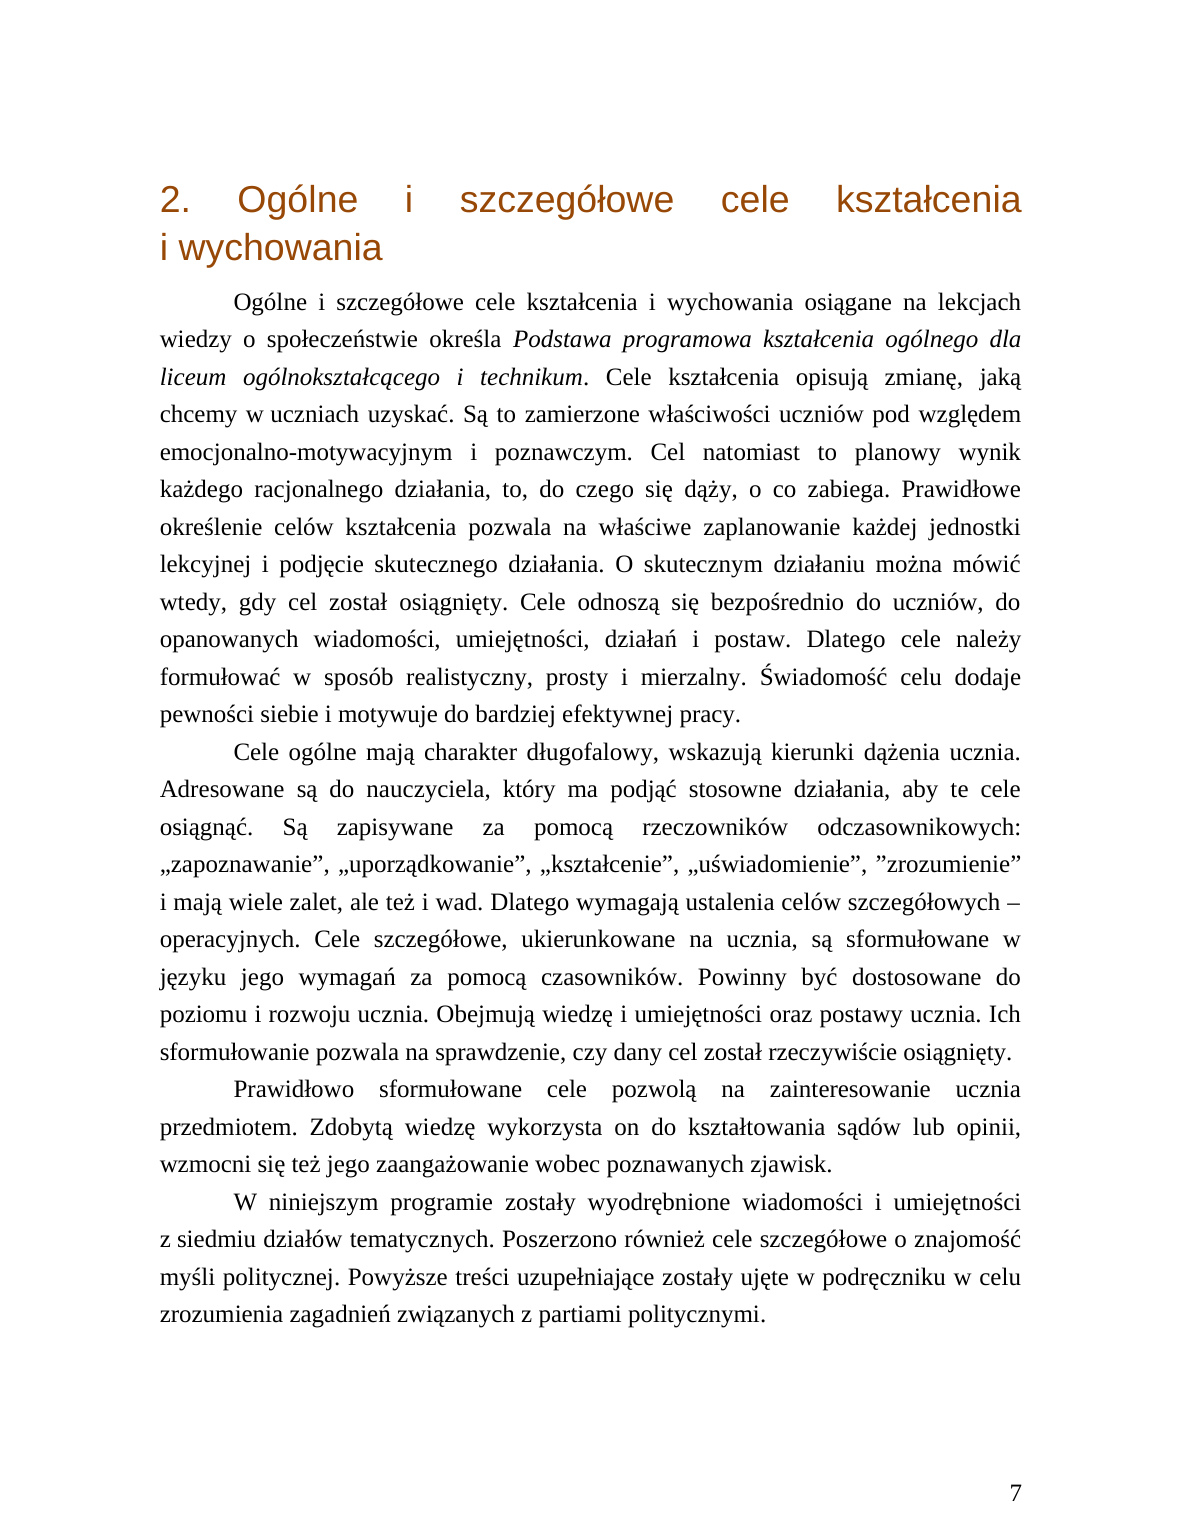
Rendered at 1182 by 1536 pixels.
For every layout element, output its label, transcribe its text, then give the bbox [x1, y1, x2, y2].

text 2. Ogólne i szczegółowe cele kształcenia i wychowania [159, 172, 1022, 268]
text Prawidłowo sformułowane cele pozwolą na zainteresowanie ucznia przedmiotem. Zdobytą wiedzę wykorzysta on do kształtowania sądów lub opinii, wzmocni się też jego zaangażowanie wobec poznawanych zjawisk. [159, 1068, 1022, 1180]
text W niniejszym programie zostały wyodrębnione wiadomości i umiejętności z siedmiu działów tematycznych. Poszerzono również cele szczegółowe o znajomość myśli politycznej. Powyższe treści uzupełniające zostały ujęte w podręczniku w celu zrozumienia zagadnień związanych z partiami politycznymi. [159, 1180, 1022, 1330]
text Ogólne i szczegółowe cele kształcenia i wychowania osiągane na lekcjach wiedzy o społeczeństwie określa Podstawa programowa kształcenia ogólnego dla liceum ogólnokształcącego i technikum. Cele kształcenia opisują zmianę, jaką chcemy w uczniach uzyskać. Są to zamierzone właściwości uczniów pod względem emocjonalno-motywacyjnym i poznawczym. Cel natomiast to planowy wynik każdego racjonalnego działania, to, do czego się dąży, o co zabiega. Prawidłowe określenie celów kształcenia pozwala na właściwe zaplanowanie każdej jednostki lekcyjnej i podjęcie skutecznego działania. O skutecznym działaniu można mówić wtedy, gdy cel został osiągnięty. Cele odnoszą się bezpośrednio do uczniów, do opanowanych wiadomości, umiejętności, działań i postaw. Dlatego cele należy formułować w sposób realistyczny, prosty i mierzalny. Świadomość celu dodaje pewności siebie i motywuje do bardziej efektywnej pracy. [159, 280, 1022, 730]
text Cele ogólne mają charakter długofalowy, wskazują kierunki dążenia ucznia. Adresowane są do nauczyciela, który ma podjąć stosowne działania, aby te cele osiągnąć. Są zapisywane za pomocą rzeczowników odczasownikowych: „zapoznawanie”, „uporządkowanie”, „kształcenie”, „uświadomienie”, ”zrozumienie” i mają wiele zalet, ale też i wad. Dlatego wymagają ustalenia celów szczegółowych – operacyjnych. Cele szczegółowe, ukierunkowane na ucznia, są sformułowane w języku jego wymagań za pomocą czasowników. Powinny być dostosowane do poziomu i rozwoju ucznia. Obejmują wiedzę i umiejętności oraz postawy ucznia. Ich sformułowanie pozwala na sprawdzenie, czy dany cel został rzeczywiście osiągnięty. [159, 730, 1022, 1068]
